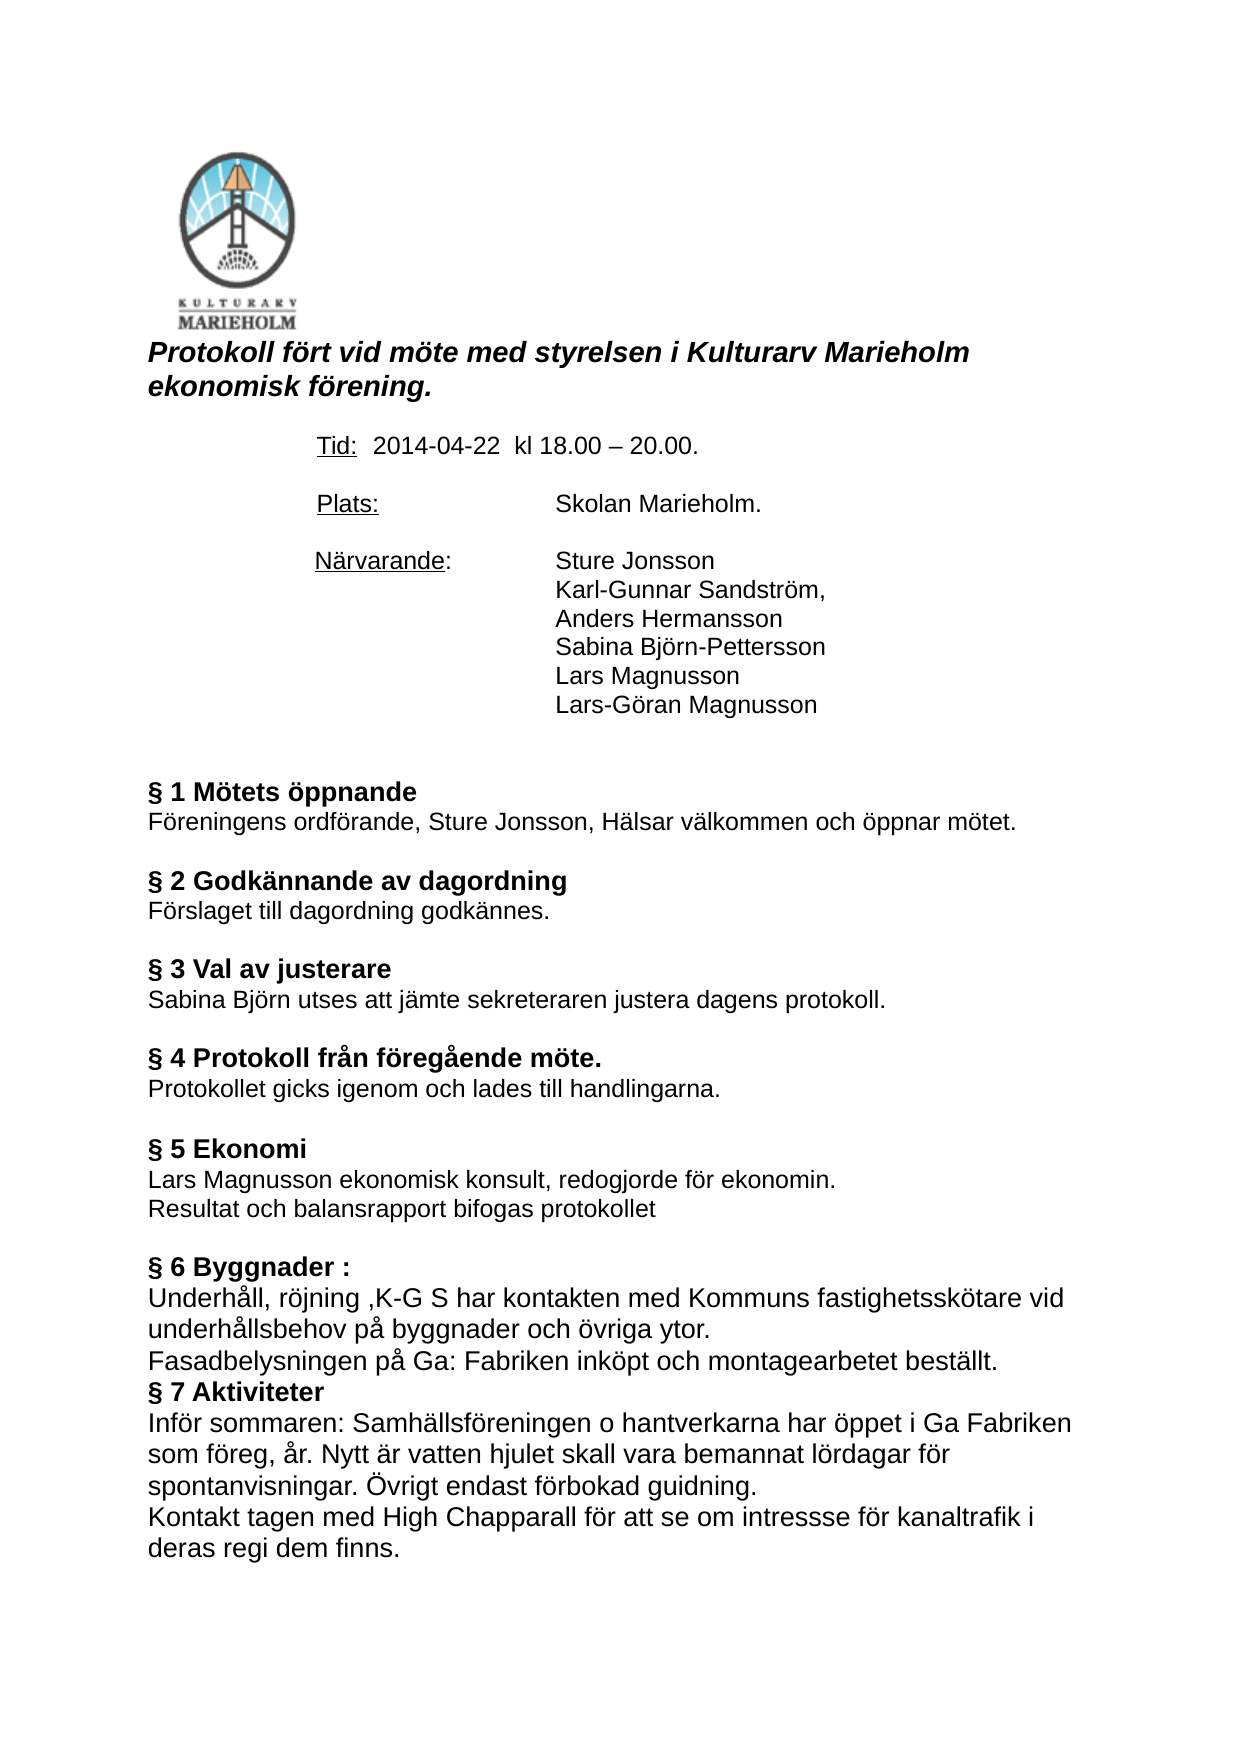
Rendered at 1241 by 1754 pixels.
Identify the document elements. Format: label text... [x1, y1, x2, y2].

text Resultat och balansrapport bifogas protokollet [148, 1193, 1093, 1222]
text Tid: 2014-04-22 kl 18.00 – 20.00. [148, 431, 1093, 460]
text Inför sommaren: Samhällsföreningen o hantverkarna har öppet i Ga Fabriken som föreg, år. Nytt är vatten hjulet skall vara bemannat lördagar för spontanvisningar. Övrigt endast förbokad guidning. [148, 1407, 1093, 1501]
text Lars Magnusson [148, 661, 1093, 690]
text Närvarande: Sture Jonsson [148, 546, 1093, 575]
text § 2 Godkännande av dagordning [148, 865, 1093, 896]
text § 4 Protokoll från föregående möte. [148, 1042, 1093, 1073]
text Protokoll fört vid möte med styrelsen i Kulturarv Marieholm ekonomisk förening. [148, 335, 1093, 402]
text Protokollet gicks igenom och lades till handlingarna. [148, 1073, 1093, 1102]
text Karl-Gunnar Sandström, [148, 575, 1093, 603]
text Lars-Göran Magnusson [148, 690, 1093, 718]
text Anders Hermansson [148, 603, 1093, 632]
text Lars Magnusson ekonomisk konsult, redogjorde för ekonomin. [148, 1165, 1093, 1193]
text Kontakt tagen med High Chapparall för att se om intressse för kanaltrafik i deras regi dem finns. [148, 1501, 1093, 1563]
text Underhåll, röjning ,K-G S har kontakten med Kommuns fastighetsskötare vid underhållsbehov på byggnader och övriga ytor. [148, 1282, 1093, 1345]
text § 7 Aktiviteter [148, 1376, 1093, 1407]
text Förslaget till dagordning godkännes. [148, 896, 1093, 925]
text Föreningens ordförande, Sture Jonsson, Hälsar välkommen och öppnar mötet. [148, 807, 1093, 836]
text § 6 Byggnader : [148, 1251, 1093, 1282]
text Sabina Björn-Pettersson [148, 632, 1093, 661]
text § 1 Mötets öppnande [148, 776, 1093, 807]
text § 5 Ekonomi [148, 1133, 1093, 1165]
text § 3 Val av justerare [148, 953, 1093, 985]
text Fasadbelysningen på Ga: Fabriken inköpt och montagearbetet beställt. [148, 1345, 1093, 1376]
text Plats: Skolan Marieholm. [148, 488, 1093, 517]
text Sabina Björn utses att jämte sekreteraren justera dagens protokoll. [148, 985, 1093, 1013]
